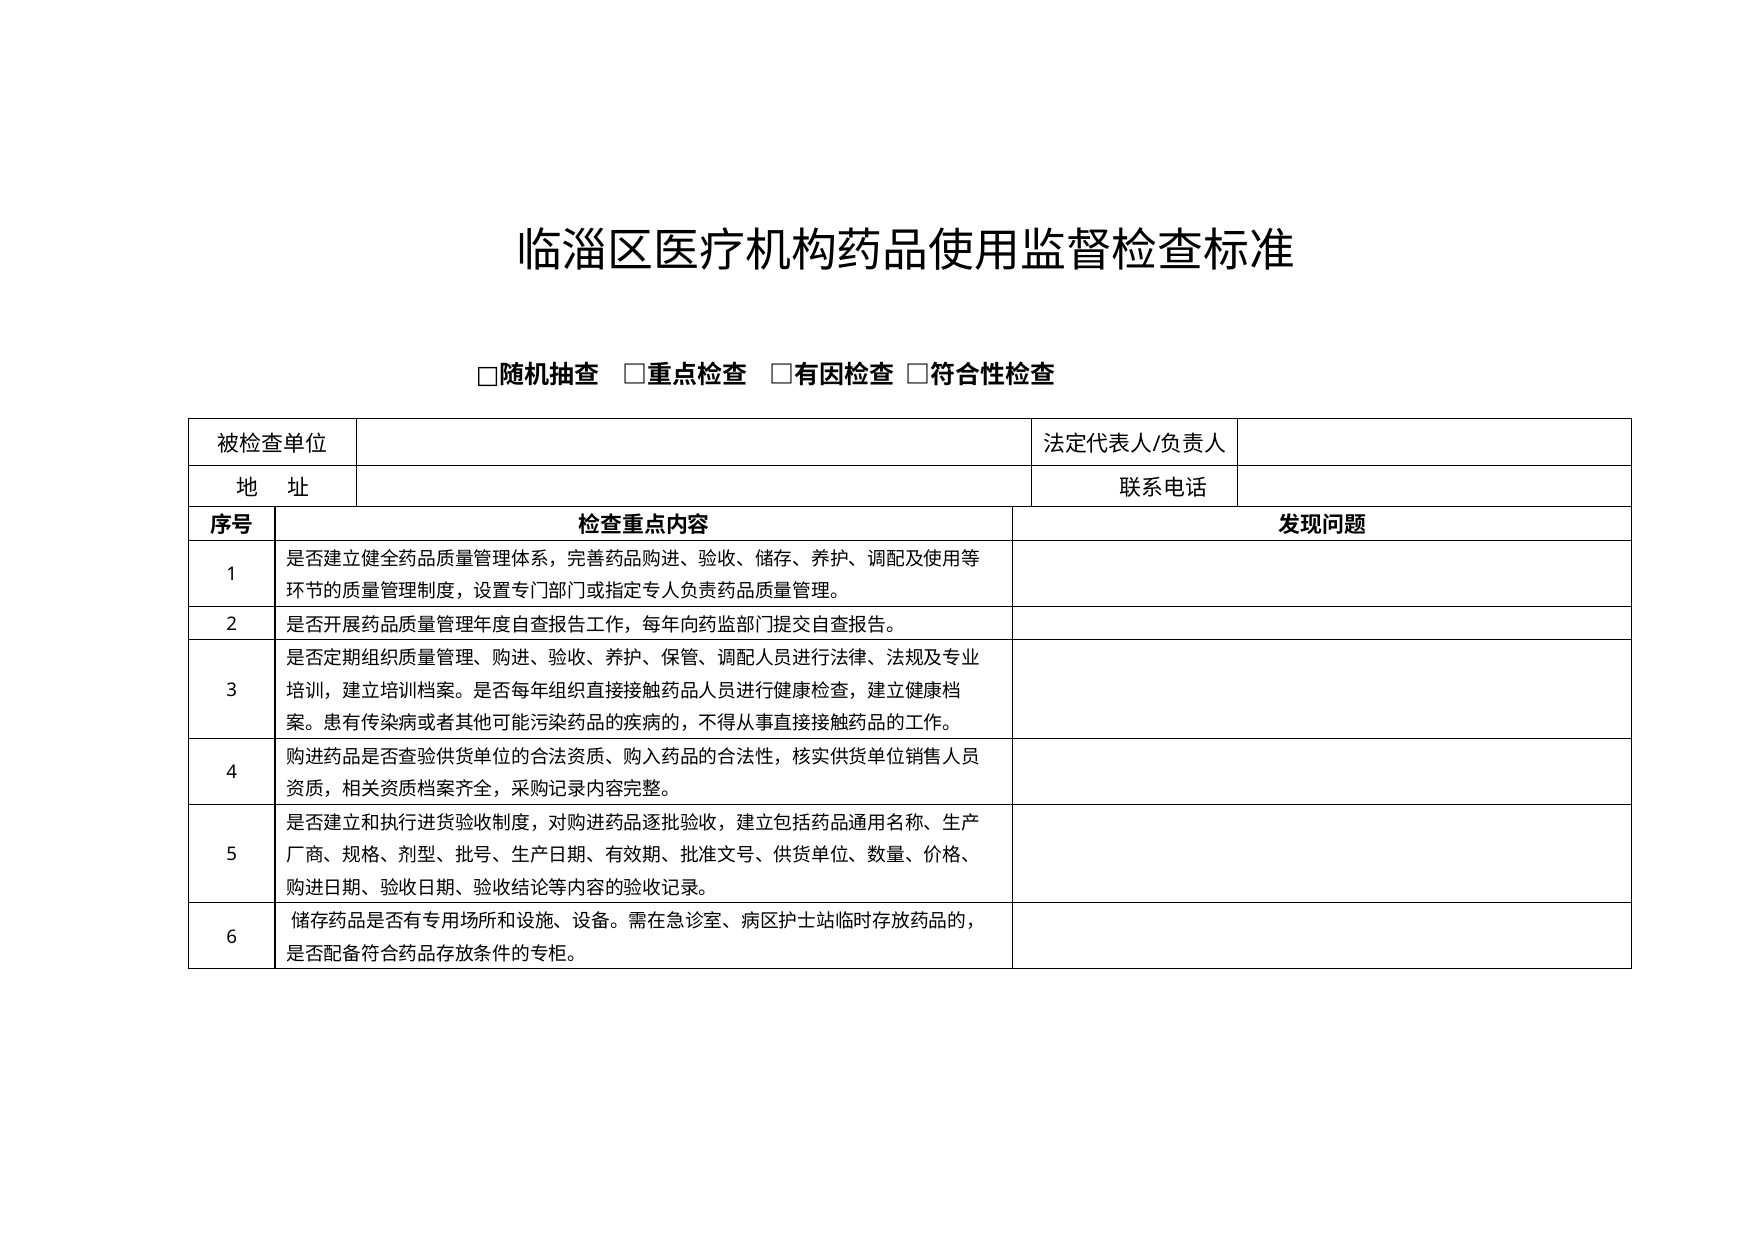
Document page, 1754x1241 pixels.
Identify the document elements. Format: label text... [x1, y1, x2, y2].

table_cell 是否定期组织质量管理、购进、验收、养护、保管、调配人员进行法律、法规及专业培训，建立培训档案。是否每年组织直接接触药品人员进行健康检查，建立健康档案。患有传染病或者其他可能污染药品的疾病的，不得从事直接接触药品的工作。 [276, 640, 1012, 738]
table_cell 发现问题 [1013, 507, 1631, 539]
table_cell [1238, 466, 1631, 506]
table_header [357, 419, 1031, 465]
table_cell 联系电话 [1032, 466, 1237, 506]
table_header [1238, 419, 1631, 465]
table_cell [1013, 739, 1631, 804]
table_cell 是否开展药品质量管理年度自查报告工作，每年向药监部门提交自查报告。 [276, 607, 1012, 639]
table_header 被检查单位 [189, 419, 356, 465]
table_cell [1013, 903, 1631, 968]
table_cell 3 [189, 640, 274, 738]
table_cell 是否建立和执行进货验收制度，对购进药品逐批验收，建立包括药品通用名称、生产厂商、规格、剂型、批号、生产日期、有效期、批准文号、供货单位、数量、价格、购进日期、验收日期、验收结论等内容的验收记录。 [276, 805, 1012, 902]
table_cell [1013, 607, 1631, 639]
table_cell 4 [189, 739, 274, 804]
table_cell 储存药品是否有专用场所和设施、设备。需在急诊室、病区护士站临时存放药品的，是否配备符合药品存放条件的专柜。 [276, 903, 1012, 968]
table_cell [1013, 541, 1631, 606]
table_cell 5 [189, 805, 274, 902]
table_cell [1013, 805, 1631, 902]
table_cell 6 [189, 903, 274, 968]
text □随机抽查 □重点检查 □有因检查 □符合性检查 [207, 340, 1604, 405]
table_header 法定代表人/负责人 [1032, 419, 1237, 465]
table_cell 序号 [189, 507, 274, 539]
text 临淄区医疗机构药品使用监督检查标准 [207, 198, 1604, 295]
table_cell 检查重点内容 [276, 507, 1012, 539]
table_cell [357, 466, 1031, 506]
table_cell 1 [189, 541, 274, 606]
table_cell 地 址 [189, 466, 356, 506]
table_cell 2 [189, 607, 274, 639]
table_cell [1013, 640, 1631, 738]
table_cell 是否建立健全药品质量管理体系，完善药品购进、验收、储存、养护、调配及使用等环节的质量管理制度，设置专门部门或指定专人负责药品质量管理。 [276, 541, 1012, 606]
table_cell 购进药品是否查验供货单位的合法资质、购入药品的合法性，核实供货单位销售人员资质，相关资质档案齐全，采购记录内容完整。 [276, 739, 1012, 804]
